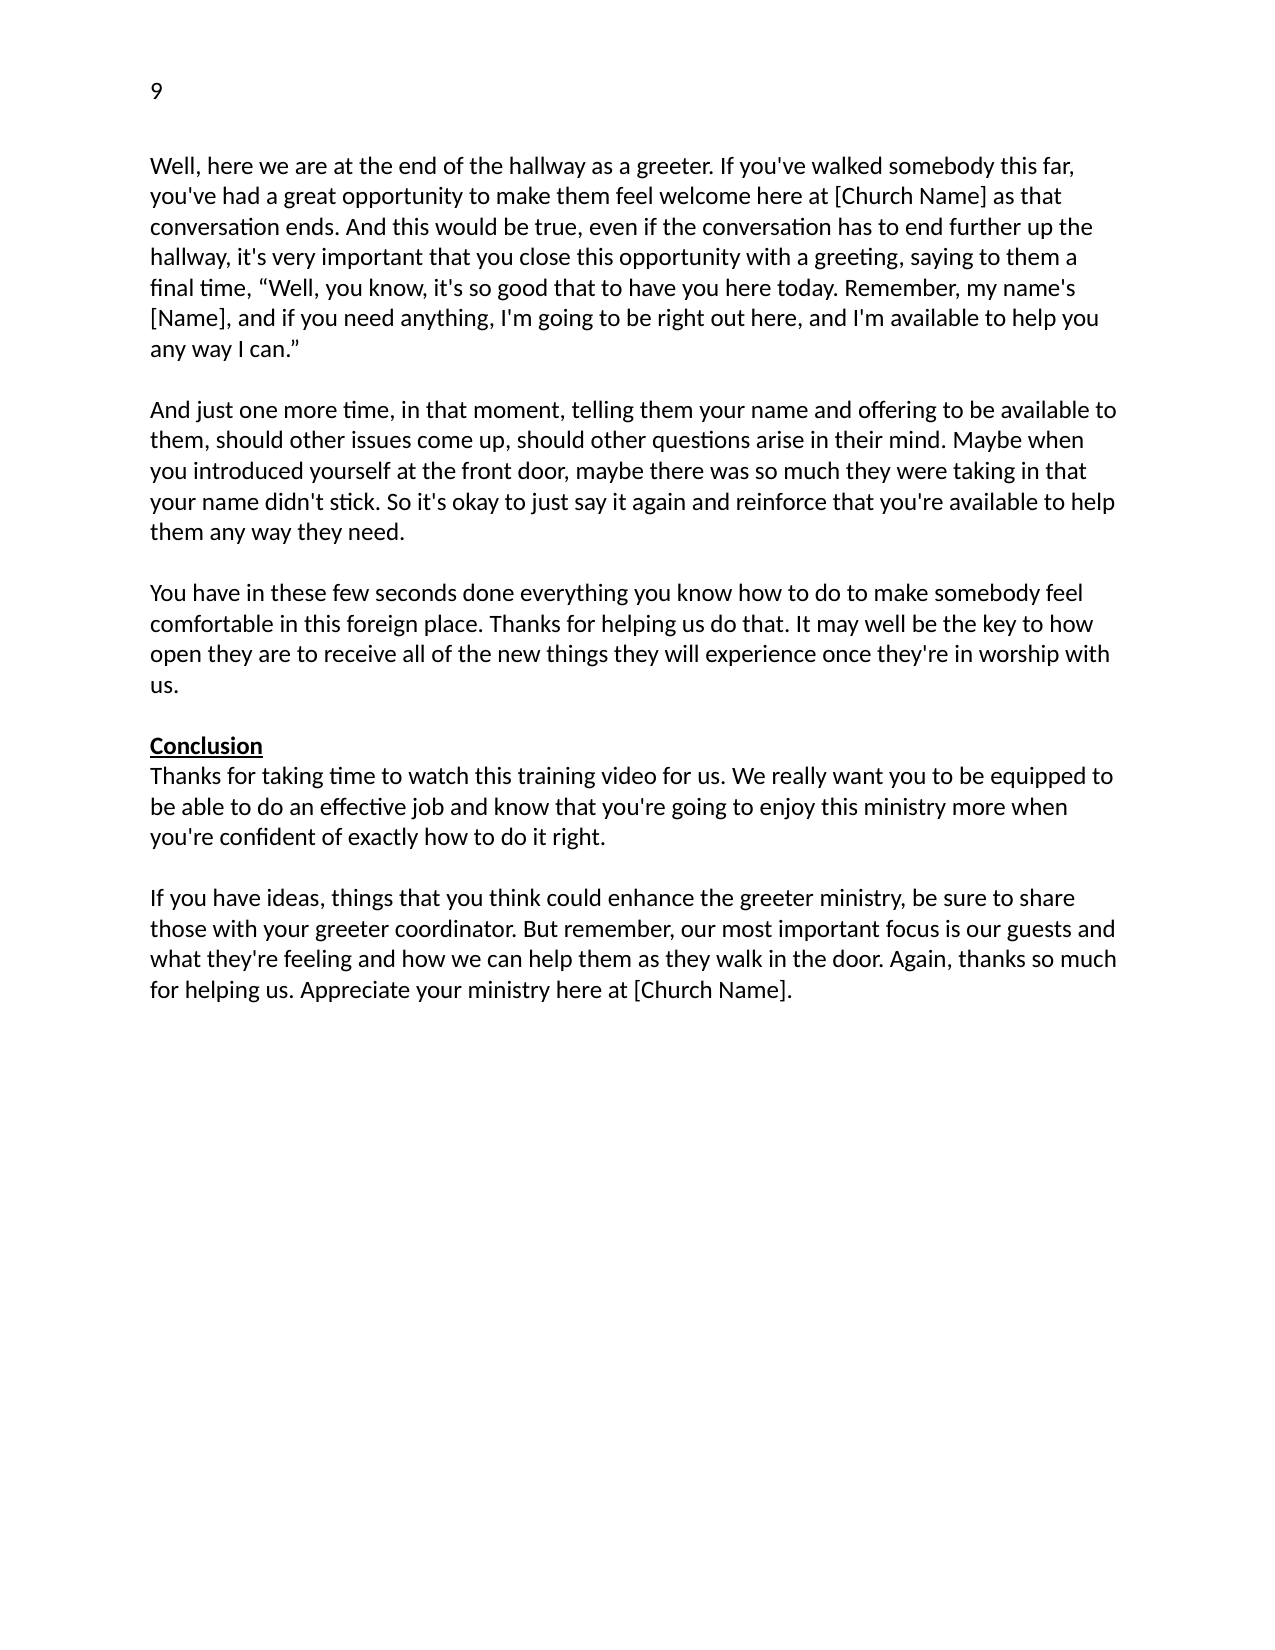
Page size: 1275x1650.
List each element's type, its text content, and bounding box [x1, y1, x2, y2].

text If you have ideas, things that you think could enhance the greeter ministry, be sure to share those with your greeter coordinator. But remember, our most important focus is our guests and what they're feeling and how we can help them as they walk in the door. Again, thanks so much for helping us. Appreciate your ministry here at [Church Name]. [150, 882, 1125, 1004]
text Well, here we are at the end of the hallway as a greeter. If you've walked somebody this far, you've had a great opportunity to make them feel welcome here at [Church Name] as that conversation ends. And this would be true, even if the conversation has to end further up the hallway, it's very important that you close this opportunity with a greeting, saying to them a final time, “Well, you know, it's so good that to have you here today. Remember, my name's [Name], and if you need anything, I'm going to be right out here, and I'm available to help you any way I can.” [150, 150, 1125, 364]
text You have in these few seconds done everything you know how to do to make somebody feel comfortable in this foreign place. Thanks for helping us do that. It may well be the key to how open they are to receive all of the new things they will experience once they're in worship with us. [150, 577, 1125, 699]
text Thanks for taking time to watch this training video for us. We really want you to be equipped to be able to do an effective job and know that you're going to enjoy this ministry more when you're confident of exactly how to do it right. [150, 760, 1125, 852]
text Conclusion [150, 730, 1125, 760]
text And just one more time, in that moment, telling them your name and offering to be available to them, should other issues come up, should other questions arise in their mind. Maybe when you introduced yourself at the front door, maybe there was so much they were taking in that your name didn't stick. So it's okay to just say it again and reinforce that you're available to help them any way they need. [150, 394, 1125, 547]
